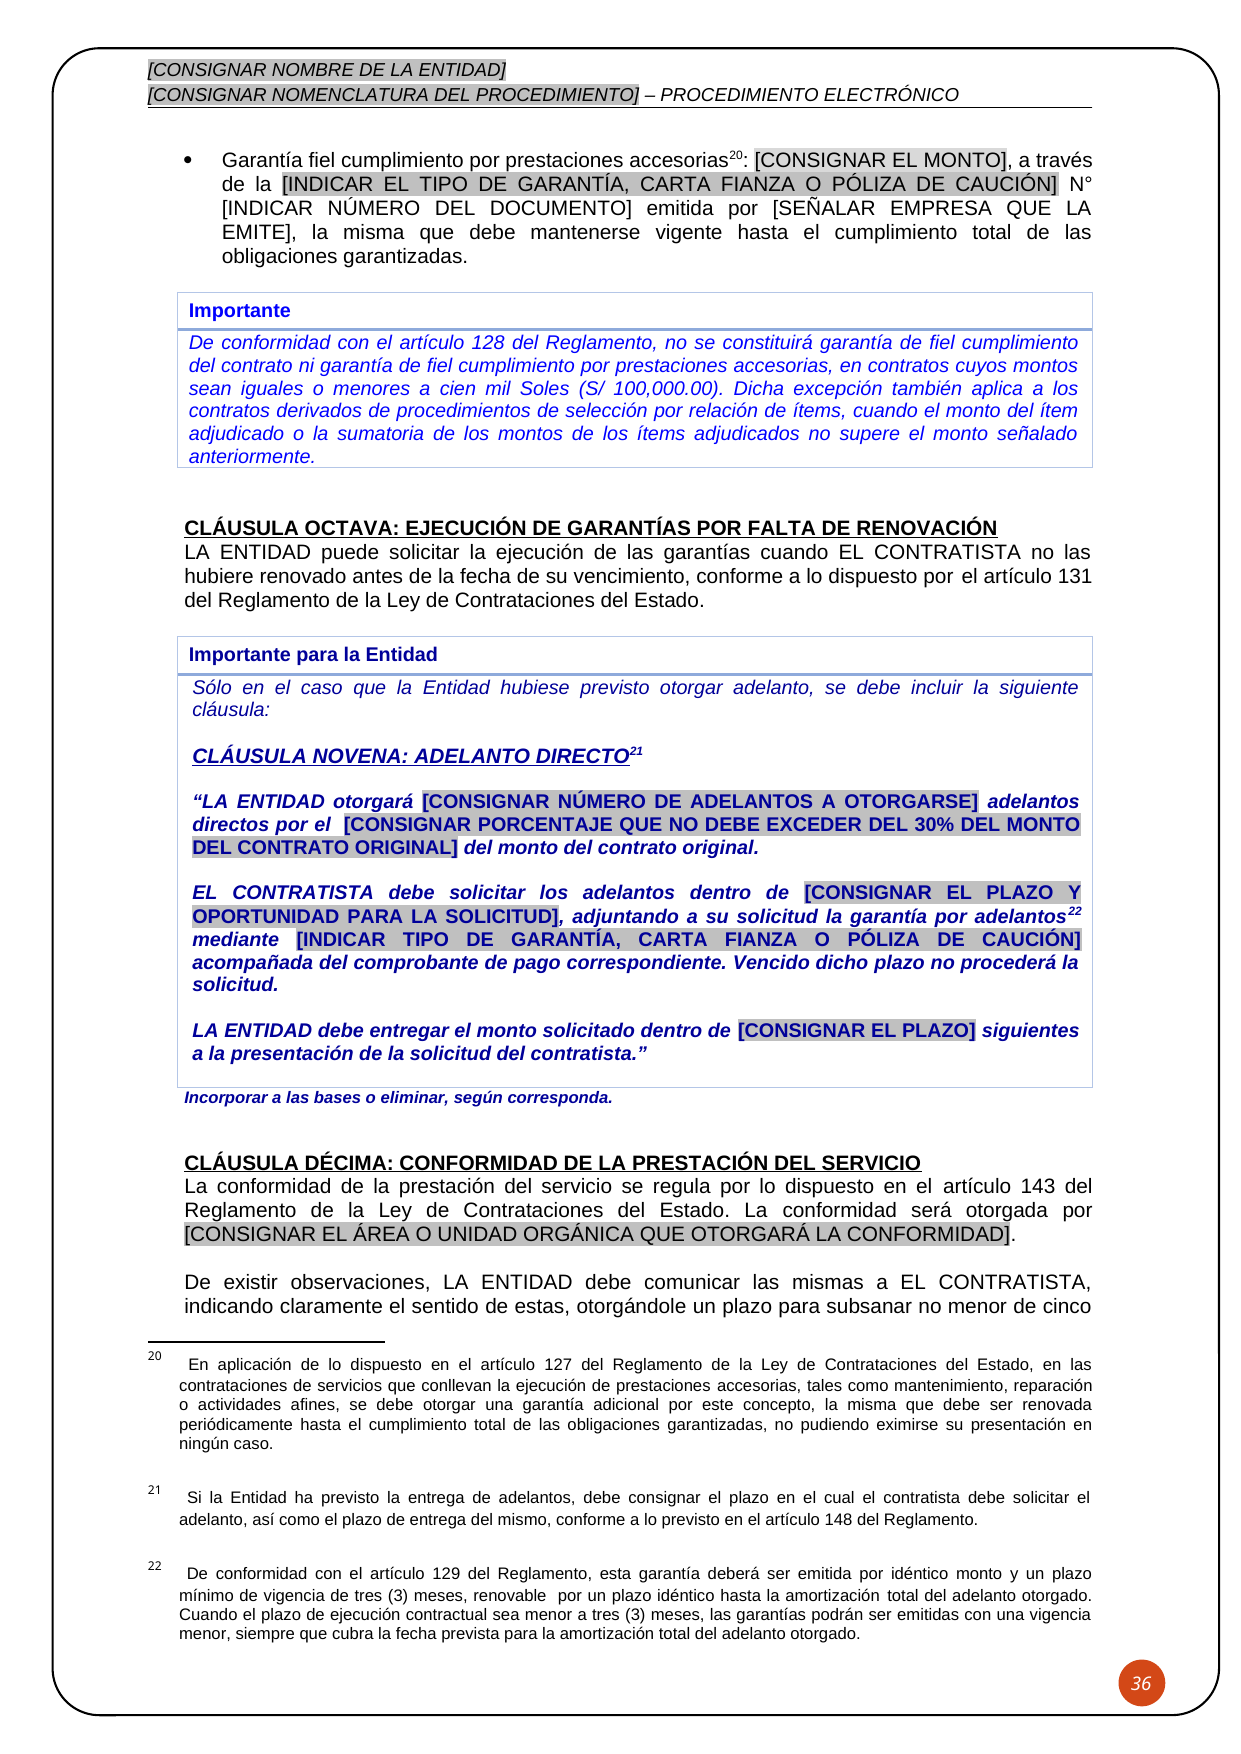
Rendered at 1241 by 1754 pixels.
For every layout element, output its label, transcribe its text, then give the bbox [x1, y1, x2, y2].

text CLÁUSULA DÉCIMA: CONFORMIDAD DE LA PRESTACIÓN DEL SERVICIO [184, 1150, 1092, 1174]
text LA ENTIDAD puede solicitar la ejecución de las garantías cuando EL CONTRATISTA no las hubiere renovado antes de la fecha de su vencimiento, conforme a lo dispuesto por el artículo 131 del Reglamento de la Ley de Contrataciones del Estado. [184, 540, 1092, 612]
text CLÁUSULA OCTAVA: EJECUCIÓN DE GARANTÍAS POR FALTA DE RENOVACIÓN [184, 516, 1092, 540]
table_cell Sólo en el caso que la Entidad hubiese previsto otorgar adelanto, se debe incluir la siguiente cláusula: CLÁUSULA NOVENA: ADELANTO DIRECTO “LA ENTIDAD otorgará [CONSIGNAR NÚMERO DE ADELANTOS A OTORGARSE] adelantos directos por el [CONSIGNAR PORCENTAJE QUE NO DEBE EXCEDER DEL 30% DEL MONTO DEL CONTRATO ORIGINAL] del monto del contrato original. EL CONTRATISTA debe solicitar los adelantos dentro de [CONSIGNAR EL PLAZO Y OPORTUNIDAD PARA LA SOLICITUD], adjuntando a su solicitud la garantía por adelantos mediante [INDICAR TIPO DE GARANTÍA, CARTA FIANZA O PÓLIZA DE CAUCIÓN] acompañada del comprobante de pago correspondiente. Vencido dicho plazo no procederá la solicitud. LA ENTIDAD debe entregar el monto solicitado dentro de [CONSIGNAR EL PLAZO] siguientes a la presentación de la solicitud del contratista.” [178, 676, 1092, 1087]
table_header Importante [178, 293, 1092, 328]
text La conformidad de la prestación del servicio se regula por lo dispuesto en el artículo 143 del Reglamento de la Ley de Contrataciones del Estado. La conformidad será otorgada por [CONSIGNAR EL ÁREA O UNIDAD ORGÁNICA QUE OTORGARÁ LA CONFORMIDAD]. [184, 1174, 1092, 1246]
table_header Importante para la Entidad [178, 637, 1092, 672]
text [184, 1270, 1092, 1318]
list Garantía fiel cumplimiento por prestaciones accesorias: [CONSIGNAR EL MONTO], a través de la [INDICAR EL TIPO DE GARANTÍA, CARTA FIANZA O PÓLIZA DE CAUCIÓN] N° [INDICAR NÚMERO DEL DOCUMENTO] emitida por [SEÑALAR EMPRESA QUE LA EMITE], la misma que debe mantenerse vigente hasta el cumplimiento total de las obligaciones garantizadas. [184, 148, 1092, 268]
text Incorporar a las bases o eliminar, según corresponda. [184, 1088, 1092, 1107]
table_cell De conformidad con el artículo 128 del Reglamento, no se constituirá garantía de fiel cumplimiento del contrato ni garantía de fiel cumplimiento por prestaciones accesorias, en contratos cuyos montos sean iguales o menores a cien mil Soles (S/ 100,000.00). Dicha excepción también aplica a los contratos derivados de procedimientos de selección por relación de ítems, cuando el monto del ítem adjudicado o la sumatoria de los montos de los ítems adjudicados no supere el monto señalado anteriormente. [178, 331, 1092, 467]
